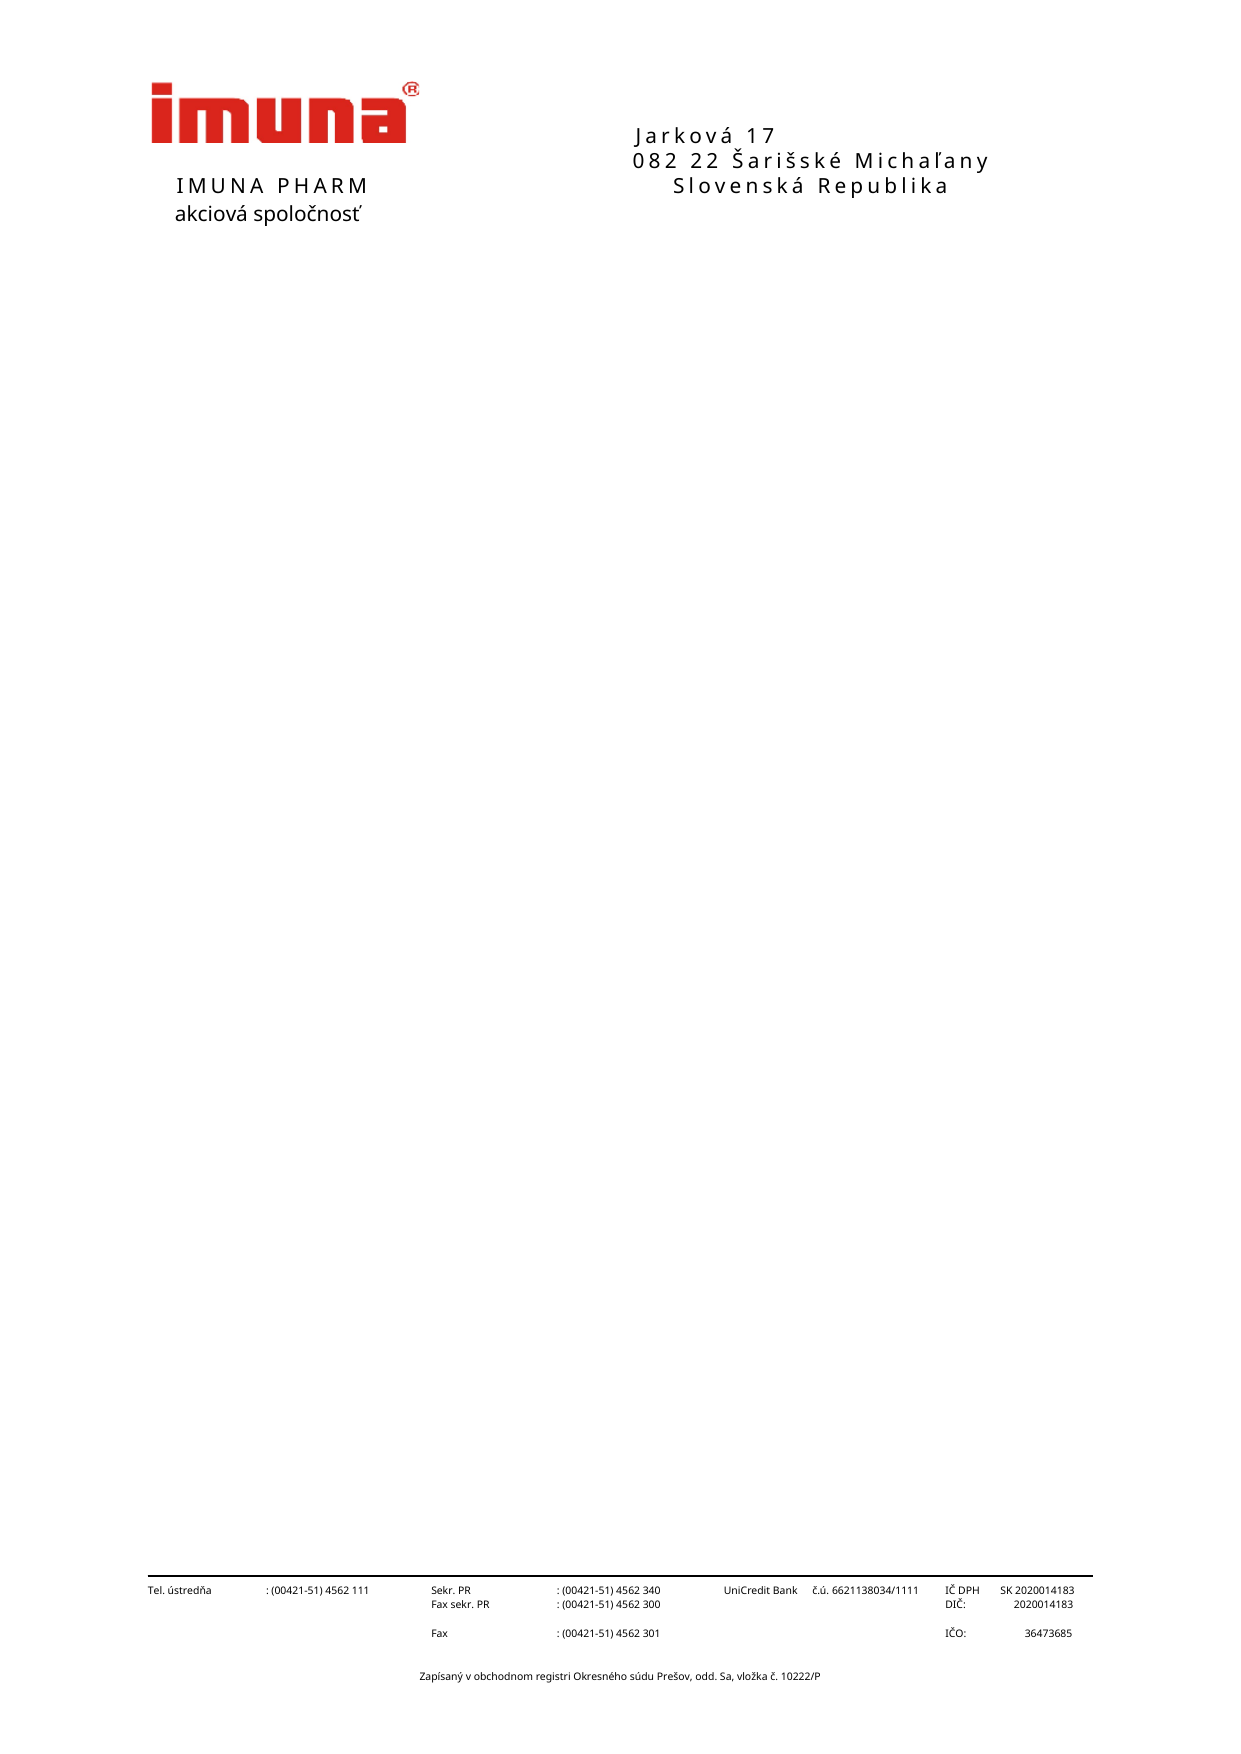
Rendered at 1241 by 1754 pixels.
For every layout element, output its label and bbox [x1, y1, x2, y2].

picture [151, 81, 420, 143]
